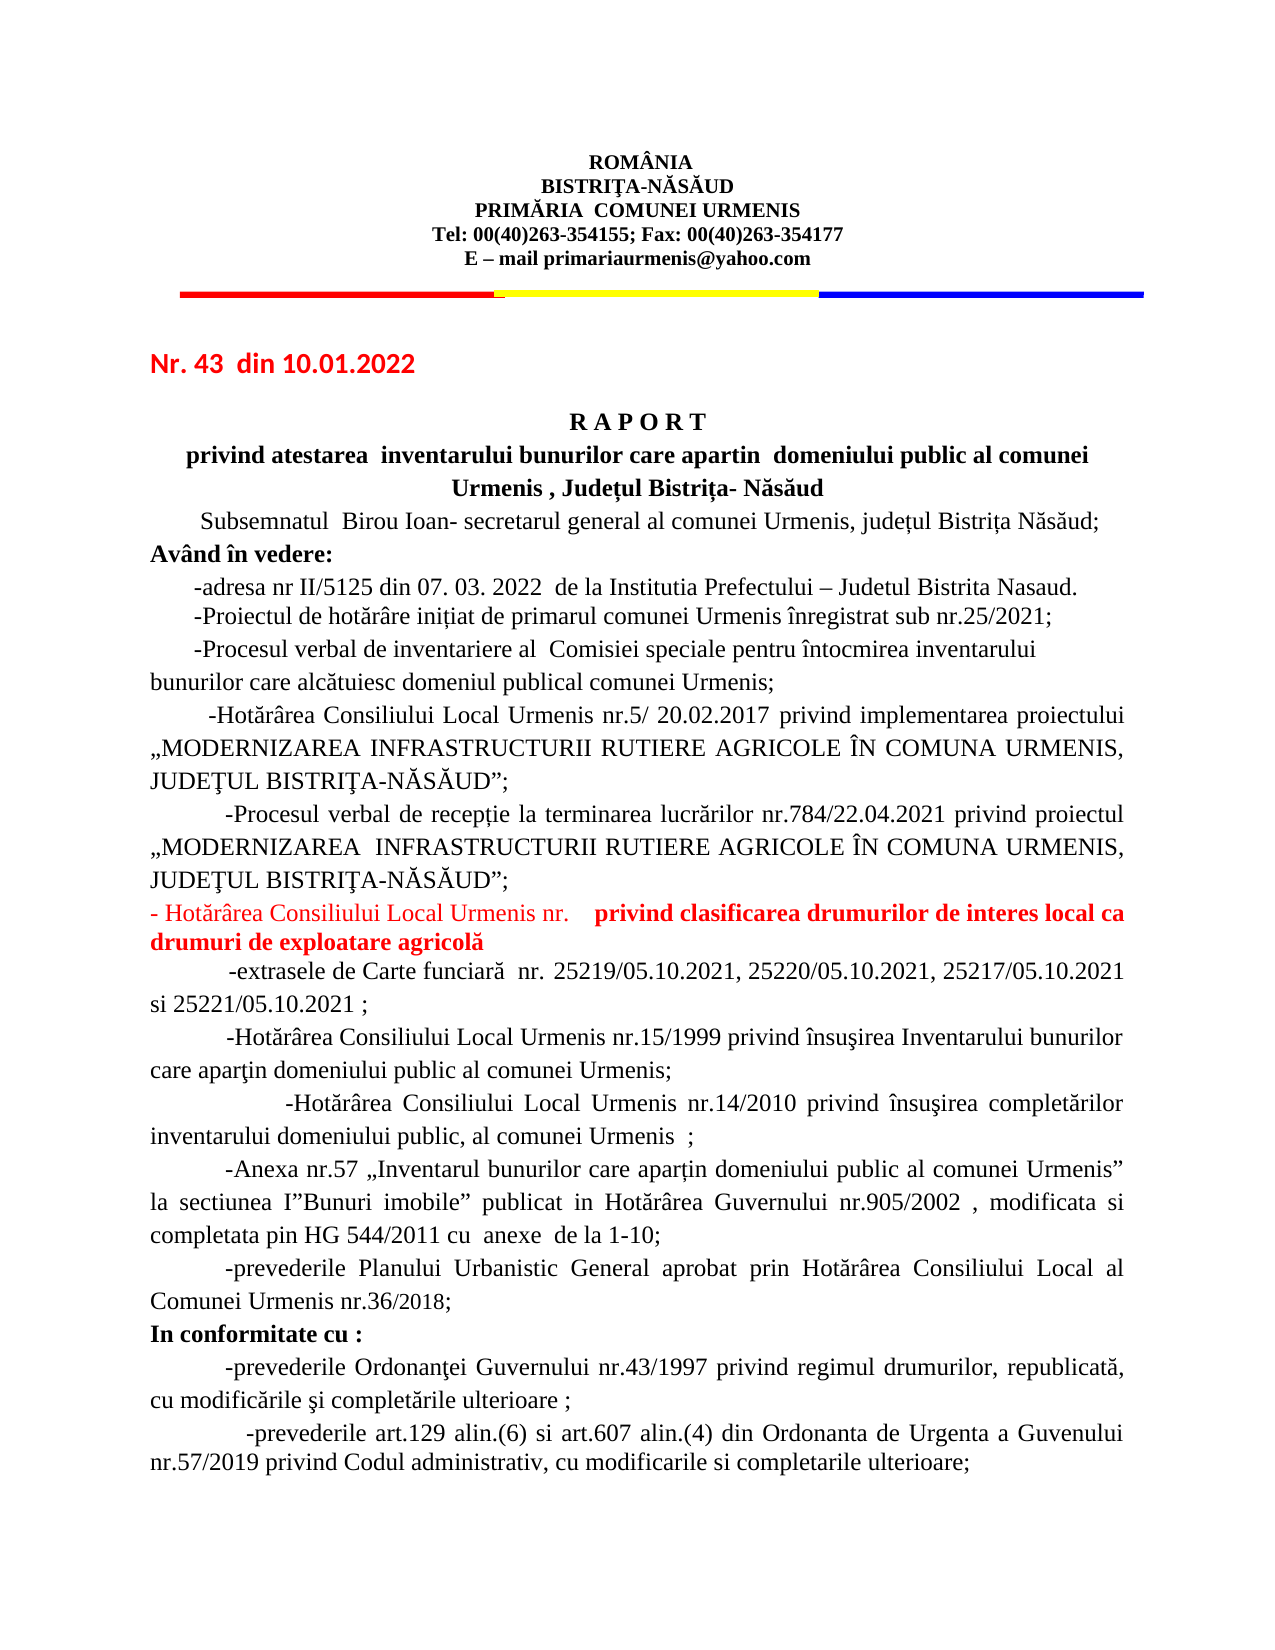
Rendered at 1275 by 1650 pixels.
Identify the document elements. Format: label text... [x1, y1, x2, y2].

text -prevederile art.129 alin.(6) si art.607 alin.(4) din Ordonanta de Urgenta a Guvenului nr.57/2019 privind Codul administrativ, cu modificarile si completarile ulterioare; [150, 1418, 1125, 1476]
text bunurilor care alcătuiesc domeniul publical comunei Urmenis; [150, 667, 1125, 696]
text -Anexa nr.57 „Inventarul bunurilor care aparțin domeniului public al comunei Urmenis” la sectiunea I”Bunuri imobile” publicat in Hotărârea Guvernului nr.905/2002 , modificata si completata pin HG 544/2011 cu anexe de la 1-10; [150, 1154, 1125, 1249]
text BISTRIŢA-NĂSĂUD [150, 174, 1125, 198]
text -Hotărârea Consiliului Local Urmenis nr.15/1999 privind însuşirea Inventarului bunurilor care aparţin domeniului public al comunei Urmenis; [150, 1022, 1125, 1084]
text -Hotărârea Consiliului Local Urmenis nr.14/2010 privind însuşirea completărilor inventarului domeniului public, al comunei Urmenis ; [150, 1088, 1125, 1150]
text In conformitate cu : [150, 1319, 1125, 1348]
text -Hotărârea Consiliului Local Urmenis nr.5/ 20.02.2017 privind implementarea proiectului „MODERNIZAREA INFRASTRUCTURII RUTIERE AGRICOLE ÎN COMUNA URMENIS, JUDEŢUL BISTRIŢA-NĂSĂUD”; [150, 700, 1125, 795]
text ROMÂNIA [150, 150, 1125, 174]
text E – mail primariaurmenis@yahoo.com [150, 246, 1125, 270]
text -Procesul verbal de recepție la terminarea lucrărilor nr.784/22.04.2021 privind proiectul „MODERNIZAREA INFRASTRUCTURII RUTIERE AGRICOLE ÎN COMUNA URMENIS, JUDEŢUL BISTRIŢA-NĂSĂUD”; [150, 799, 1125, 894]
text Subsemnatul Birou Ioan- secretarul general al comunei Urmenis, județul Bistrița Năsăud; [150, 506, 1125, 535]
text -extrasele de Carte funciară nr. 25219/05.10.2021, 25220/05.10.2021, 25217/05.10.2021 si 25221/05.10.2021 ; [150, 956, 1125, 1018]
text Având în vedere: [150, 539, 1125, 568]
text PRIMĂRIA COMUNEI URMENIS [150, 198, 1125, 222]
text Nr. 43 din 10.01.2022 [150, 346, 1125, 381]
text privind atestarea inventarului bunurilor care apartin domeniului public al comunei Urmenis , Județul Bistrița- Năsăud [150, 440, 1125, 502]
text -adresa nr II/5125 din 07. 03. 2022 de la Institutia Prefectului – Judetul Bistrita Nasaud. [150, 572, 1125, 601]
text -prevederile Planului Urbanistic General aprobat prin Hotărârea Consiliului Local al Comunei Urmenis nr.36/2018; [150, 1253, 1125, 1315]
text -prevederile Ordonanţei Guvernului nr.43/1997 privind regimul drumurilor, republicată, cu modificările şi completările ulterioare ; [150, 1352, 1125, 1414]
text - Hotărârea Consiliului Local Urmenis nr. privind clasificarea drumurilor de interes local ca drumuri de exploatare agricolă [150, 898, 1125, 956]
text -Proiectul de hotărâre inițiat de primarul comunei Urmenis înregistrat sub nr.25/2021; [150, 601, 1125, 630]
text Tel: 00(40)263-354155; Fax: 00(40)263-354177 [150, 222, 1125, 246]
text R A P O R T [150, 407, 1125, 436]
text -Procesul verbal de inventariere al Comisiei speciale pentru întocmirea inventarului [150, 634, 1125, 663]
